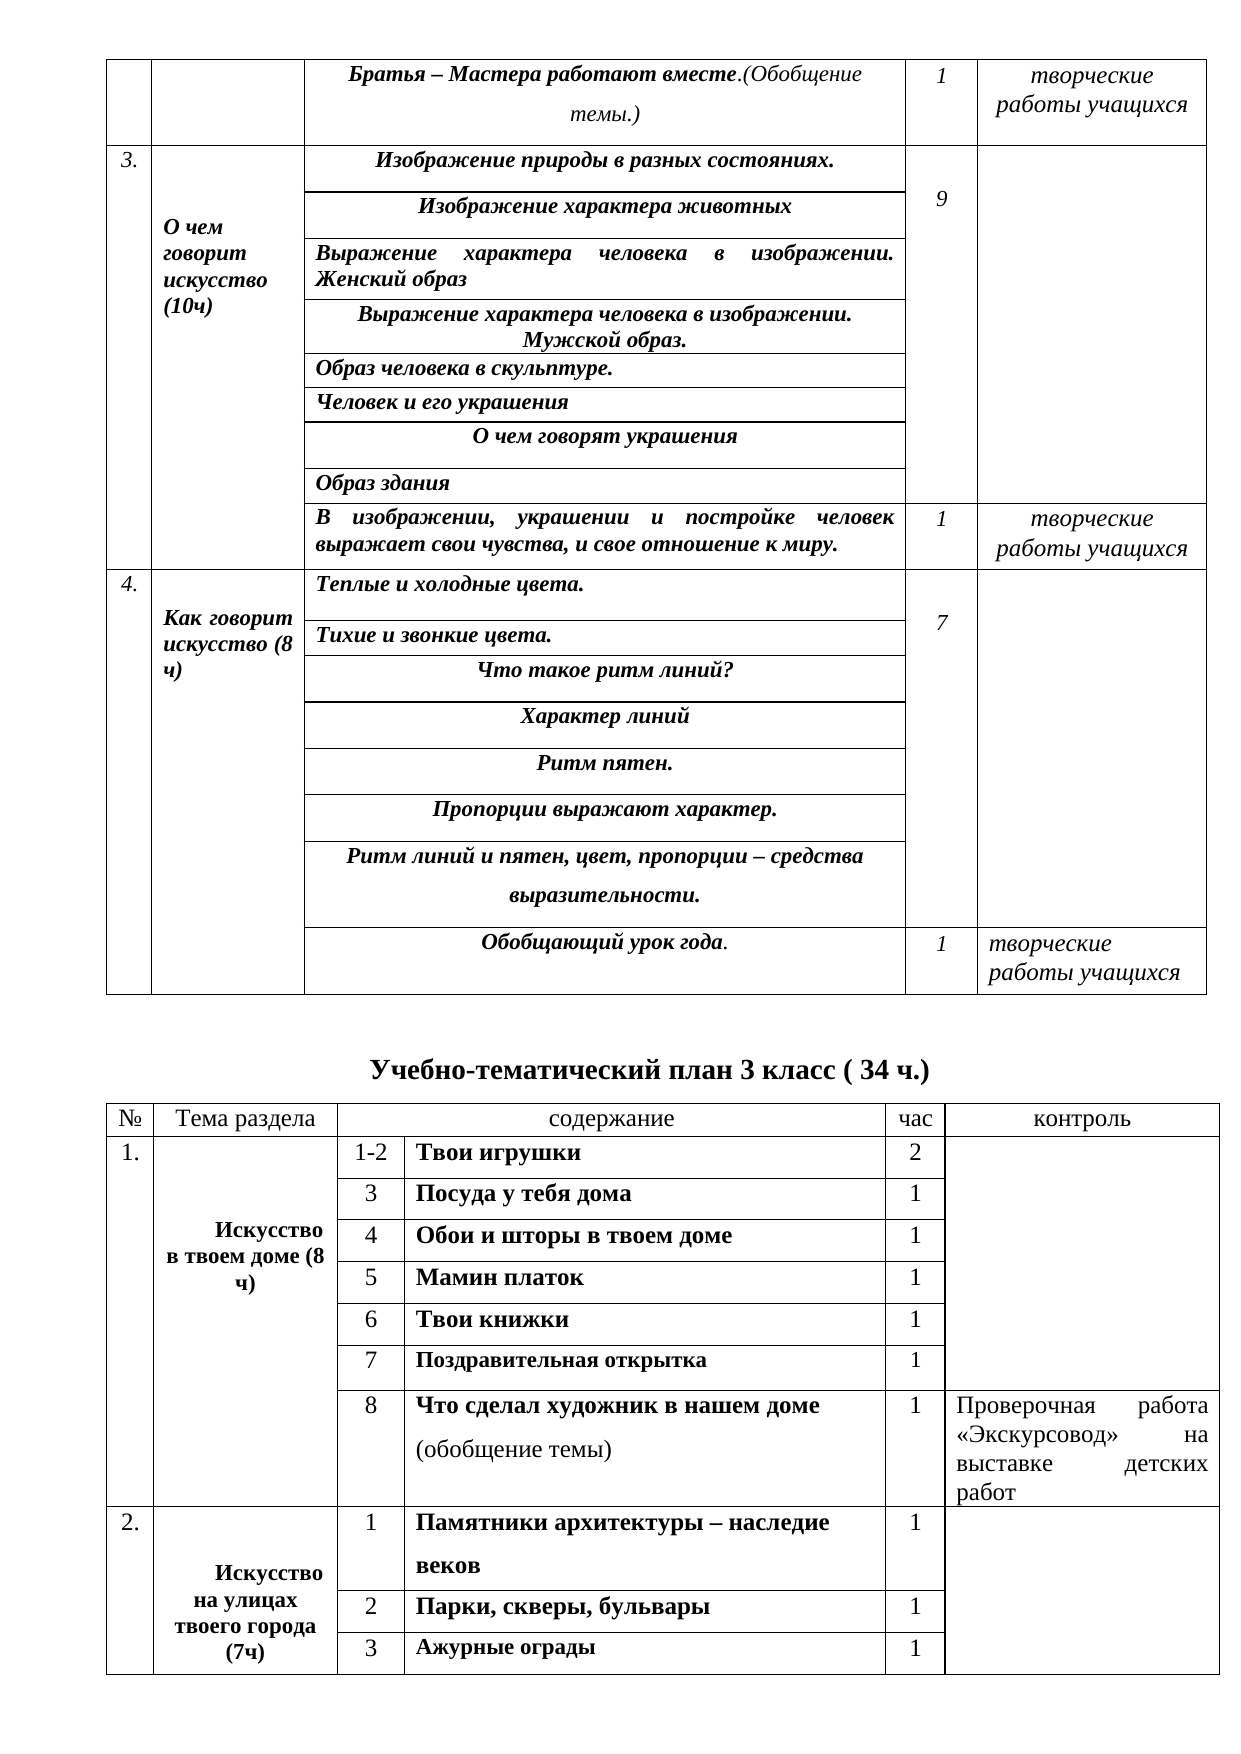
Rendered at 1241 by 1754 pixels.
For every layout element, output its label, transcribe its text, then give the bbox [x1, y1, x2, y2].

table_cell Памятники архитектуры – наследие веков [405, 1507, 885, 1590]
table_cell 7 [906, 570, 977, 927]
table_cell 5 [338, 1262, 404, 1303]
table_cell Искусство на улицах твоего города (7ч) [154, 1507, 337, 1674]
table_cell Что такое ритм линий? [305, 656, 905, 701]
table_cell творческие работы учащихся [978, 504, 1206, 569]
table_cell О чем говорят украшения [305, 423, 905, 468]
table_cell Обои и шторы в твоем доме [405, 1220, 885, 1261]
table_cell Образ здания [305, 469, 905, 502]
table_cell 9 [906, 146, 977, 502]
table_cell Пропорции выражают характер. [305, 795, 905, 841]
table_cell Что сделал художник в нашем доме (обобщение темы) [405, 1391, 885, 1506]
table_cell Выражение характера человека в изображении. Мужской образ. [305, 300, 905, 352]
table_cell 1-2 [338, 1137, 404, 1177]
table_cell 4 [338, 1220, 404, 1261]
table_cell 1 [886, 1304, 944, 1344]
table_cell Изображение характера животных [305, 193, 905, 238]
table_cell 2 [338, 1591, 404, 1632]
table_cell 7 [338, 1346, 404, 1389]
table_cell 3. [107, 146, 151, 569]
table_cell [946, 1507, 1219, 1674]
table_header содержание [338, 1104, 885, 1136]
table_cell 1. [107, 1137, 153, 1506]
table_cell Изображение природы в разных состояниях. [305, 146, 905, 191]
table_cell 4. [107, 570, 151, 993]
table_cell 1 [886, 1262, 944, 1303]
table_cell 1 [886, 1591, 944, 1632]
table_cell 3 [338, 1633, 404, 1674]
table_cell 2. [107, 1507, 153, 1674]
table_cell 1 [886, 1346, 944, 1389]
table_header Тема раздела [154, 1104, 337, 1136]
table_cell В изображении, украшении и постройке человек выражает свои чувства, и свое отношение к миру. [305, 504, 905, 569]
table_cell Ажурные ограды [405, 1633, 885, 1674]
table_cell творческие работы учащихся [978, 60, 1206, 145]
table_cell 1 [886, 1391, 944, 1506]
table_cell Человек и его украшения [305, 388, 905, 421]
table_cell 1 [886, 1507, 944, 1590]
table_cell Искусство в твоем доме (8 ч) [154, 1137, 337, 1506]
table_cell 3 [338, 1179, 404, 1219]
table_cell творческие работы учащихся [978, 928, 1206, 993]
table_cell Твои игрушки [405, 1137, 885, 1177]
table_cell 6 [338, 1304, 404, 1344]
text Учебно-тематический план 3 класс ( 34 ч.) [118, 1052, 1181, 1086]
table_cell Обобщающий урок года. [305, 928, 905, 993]
table_cell Ритм пятен. [305, 749, 905, 794]
table_cell Твои книжки [405, 1304, 885, 1344]
table_header час [886, 1104, 944, 1136]
table_cell Парки, скверы, бульвары [405, 1591, 885, 1632]
table_cell Тихие и звонкие цвета. [305, 621, 905, 655]
table_cell Характер линий [305, 703, 905, 748]
table_cell Братья – Мастера работают вместе.(Обобщение темы.) [305, 60, 905, 145]
table_cell 1 [338, 1507, 404, 1590]
table_cell Выражение характера человека в изображении. Женский образ [305, 239, 905, 299]
table_cell Ритм линий и пятен, цвет, пропорции – средства выразительности. [305, 842, 905, 927]
table_cell О чем говорит искусство (10ч) [152, 146, 304, 569]
table_cell 1 [906, 60, 977, 145]
table_cell 1 [886, 1633, 944, 1674]
table_cell 1 [886, 1220, 944, 1261]
table_cell 2 [886, 1137, 944, 1177]
table_cell Мамин платок [405, 1262, 885, 1303]
table_cell 1 [906, 504, 977, 569]
table_header № [107, 1104, 153, 1136]
table_cell 8 [338, 1391, 404, 1506]
table_cell [978, 146, 1206, 502]
table_cell [978, 570, 1206, 927]
table_cell 1 [906, 928, 977, 993]
table_cell 1 [886, 1179, 944, 1219]
table_cell Посуда у тебя дома [405, 1179, 885, 1219]
table_cell Образ человека в скульптуре. [305, 354, 905, 387]
table_header контроль [946, 1104, 1219, 1136]
table_cell Как говорит искусство (8 ч) [152, 570, 304, 993]
table_cell Теплые и холодные цвета. [305, 570, 905, 620]
table_cell [946, 1137, 1219, 1389]
table_cell Проверочная работа «Экскурсовод» на выставке детских работ [946, 1391, 1219, 1506]
table_cell Поздравительная открытка [405, 1346, 885, 1389]
